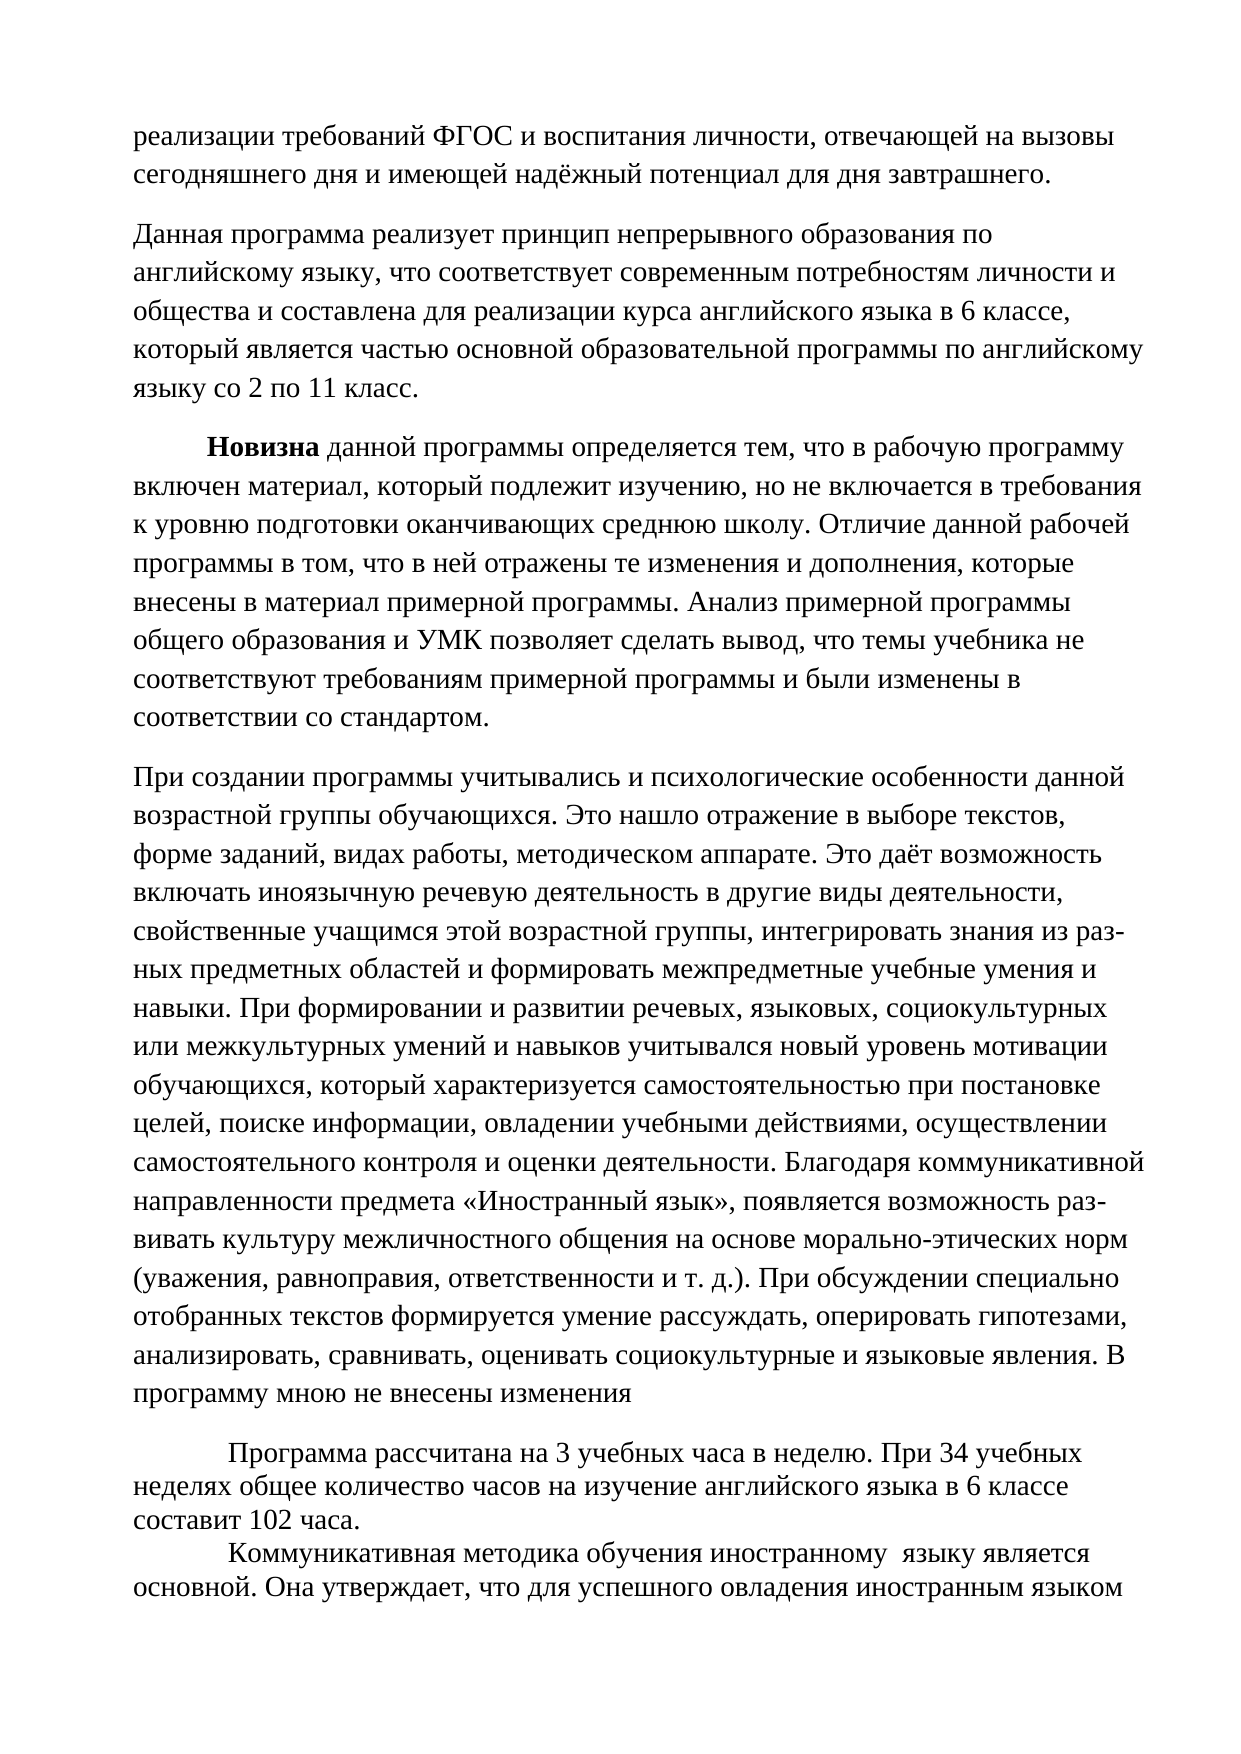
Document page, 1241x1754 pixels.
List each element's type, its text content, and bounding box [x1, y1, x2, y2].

text Данная программа реализует принцип непрерывного образования по английскому языку, что соответствует современным потребностям личности и общества и составлена для реализации курса английского языка в 6 классе, который является частью основной образовательной программы по английскому языку со 2 по 11 класс. [133, 216, 1152, 404]
text Новизна данной программы определяется тем, что в рабочую программу включен материал, который подлежит изучению, но не включается в требования к уровню подготовки оканчивающих среднюю школу. Отличие данной рабочей программы в том, что в ней отражены те изменения и дополнения, которые внесены в материал примерной программы. Анализ примерной программы общего образования и УМК позволяет сделать вывод, что темы учебника не соответствуют требованиям примерной программы и были изменены в соответствии со стандартом. [133, 429, 1152, 733]
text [133, 1535, 1137, 1602]
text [133, 118, 1152, 190]
text При создании программы учитывались и психологические особенности данной возрастной группы обучающихся. Это нашло отражение в выборе текстов, форме заданий, видах работы, методическом аппарате. Это даёт возможность включать иноязычную речевую деятельность в другие виды деятельности, свойственные учащимся этой возрастной группы, интегрировать знания из разных предметных областей и формировать межпредметные учебные умения и навыки. При формировании и развитии речевых, языковых, социокультурных или межкультурных умений и навыков учитывался новый уровень мотивации обучающихся, который характеризуется самостоятельностью при постановке целей, поиске информации, овладении учебными действиями, осуществлении самостоятельного контроля и оценки деятельности. Благодаря коммуникативной направленности предмета «Иностранный язык», появляется возможность развивать культуру межличностного общения на основе морально-этических норм (уважения, равноправия, ответственности и т. д.). При обсуждении специально отобранных текстов формируется умение рассуждать, оперировать гипотезами, анализировать, сравнивать, оценивать социокультурные и языковые явления. В программу мною не внесены изменения [133, 759, 1152, 1409]
text Программа рассчитана на 3 учебных часа в неделю. При 34 учебных неделях общее количество часов на изучение английского языка в 6 классе составит 102 часа. [133, 1435, 1152, 1535]
